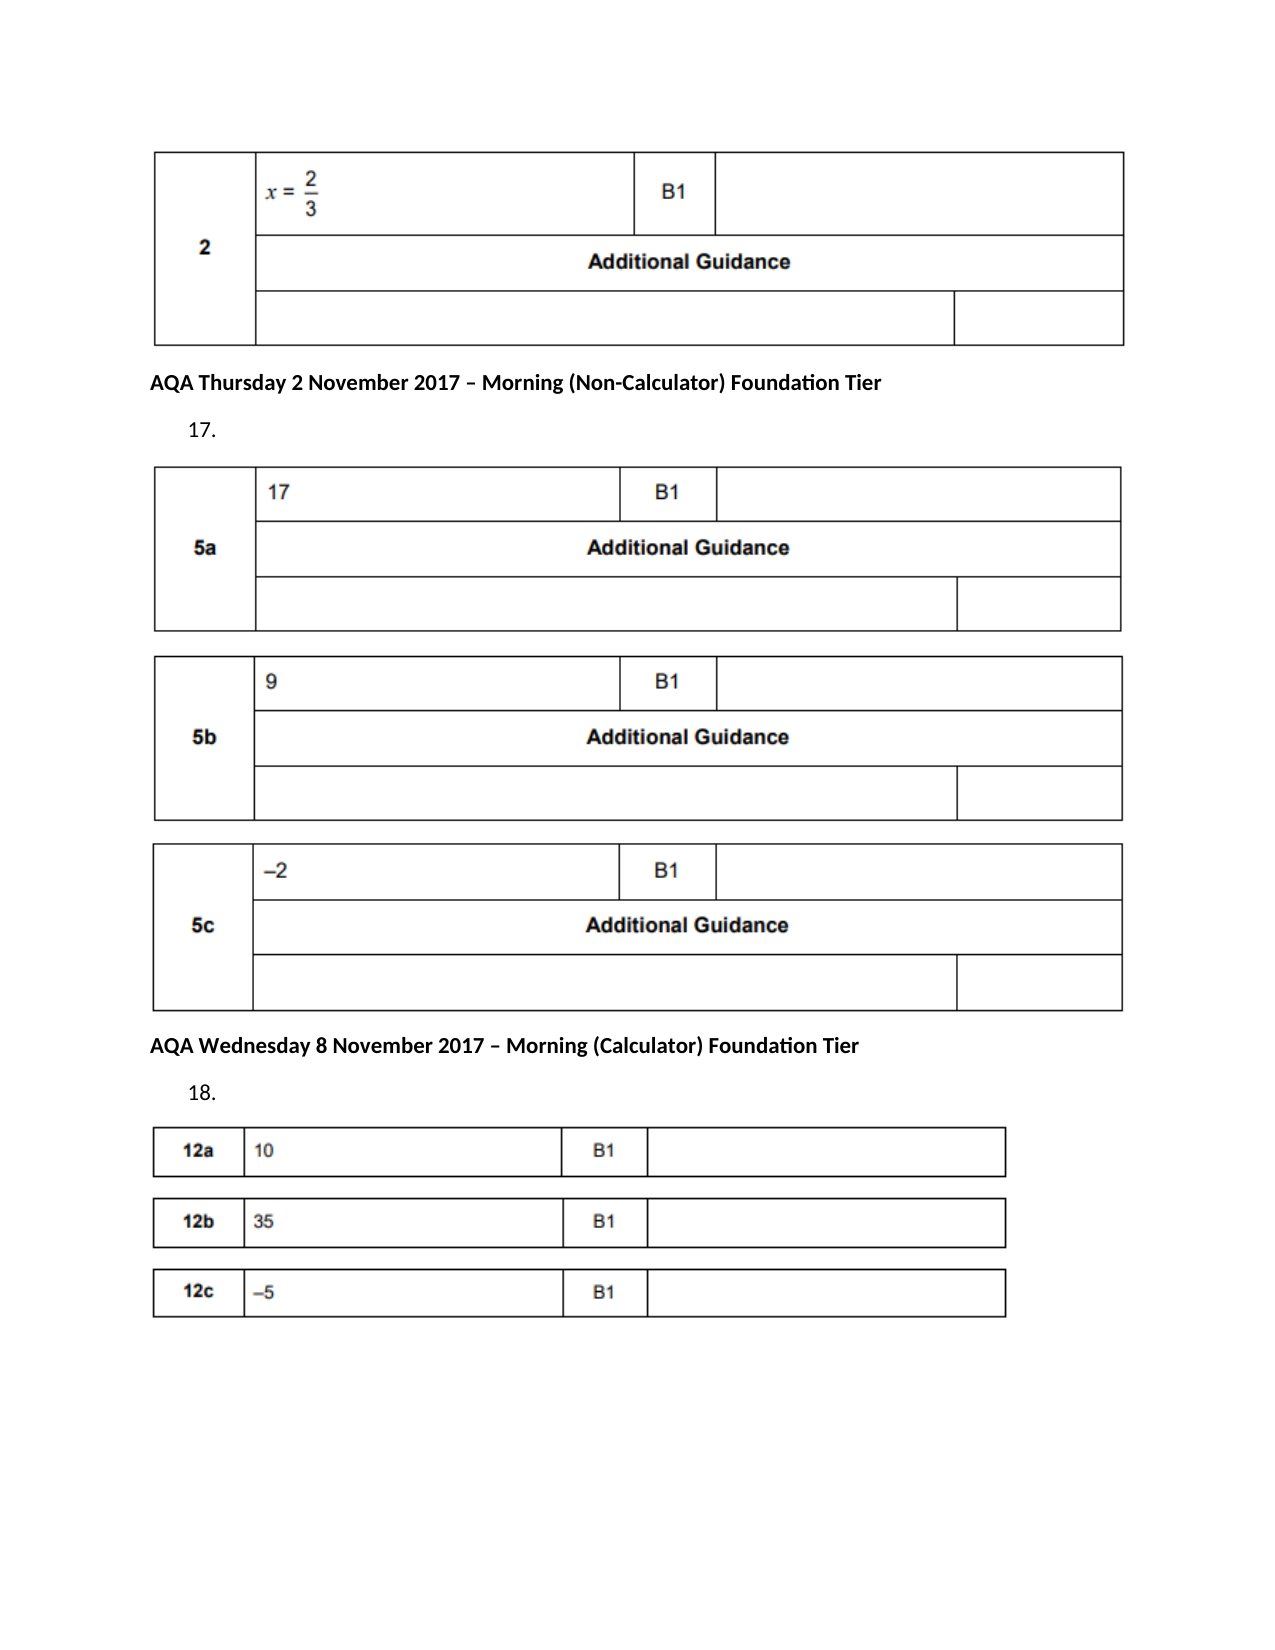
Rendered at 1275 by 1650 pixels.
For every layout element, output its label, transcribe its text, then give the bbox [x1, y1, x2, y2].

picture [150, 1124, 1016, 1321]
text AQA Thursday 2 November 2017 – Morning (Non-Calculator) Foundation Tier [150, 368, 1125, 396]
picture [150, 150, 1125, 349]
picture [150, 842, 1125, 1013]
picture [150, 461, 1125, 824]
text AQA Wednesday 8 November 2017 – Morning (Calculator) Foundation Tier [150, 1031, 1125, 1059]
